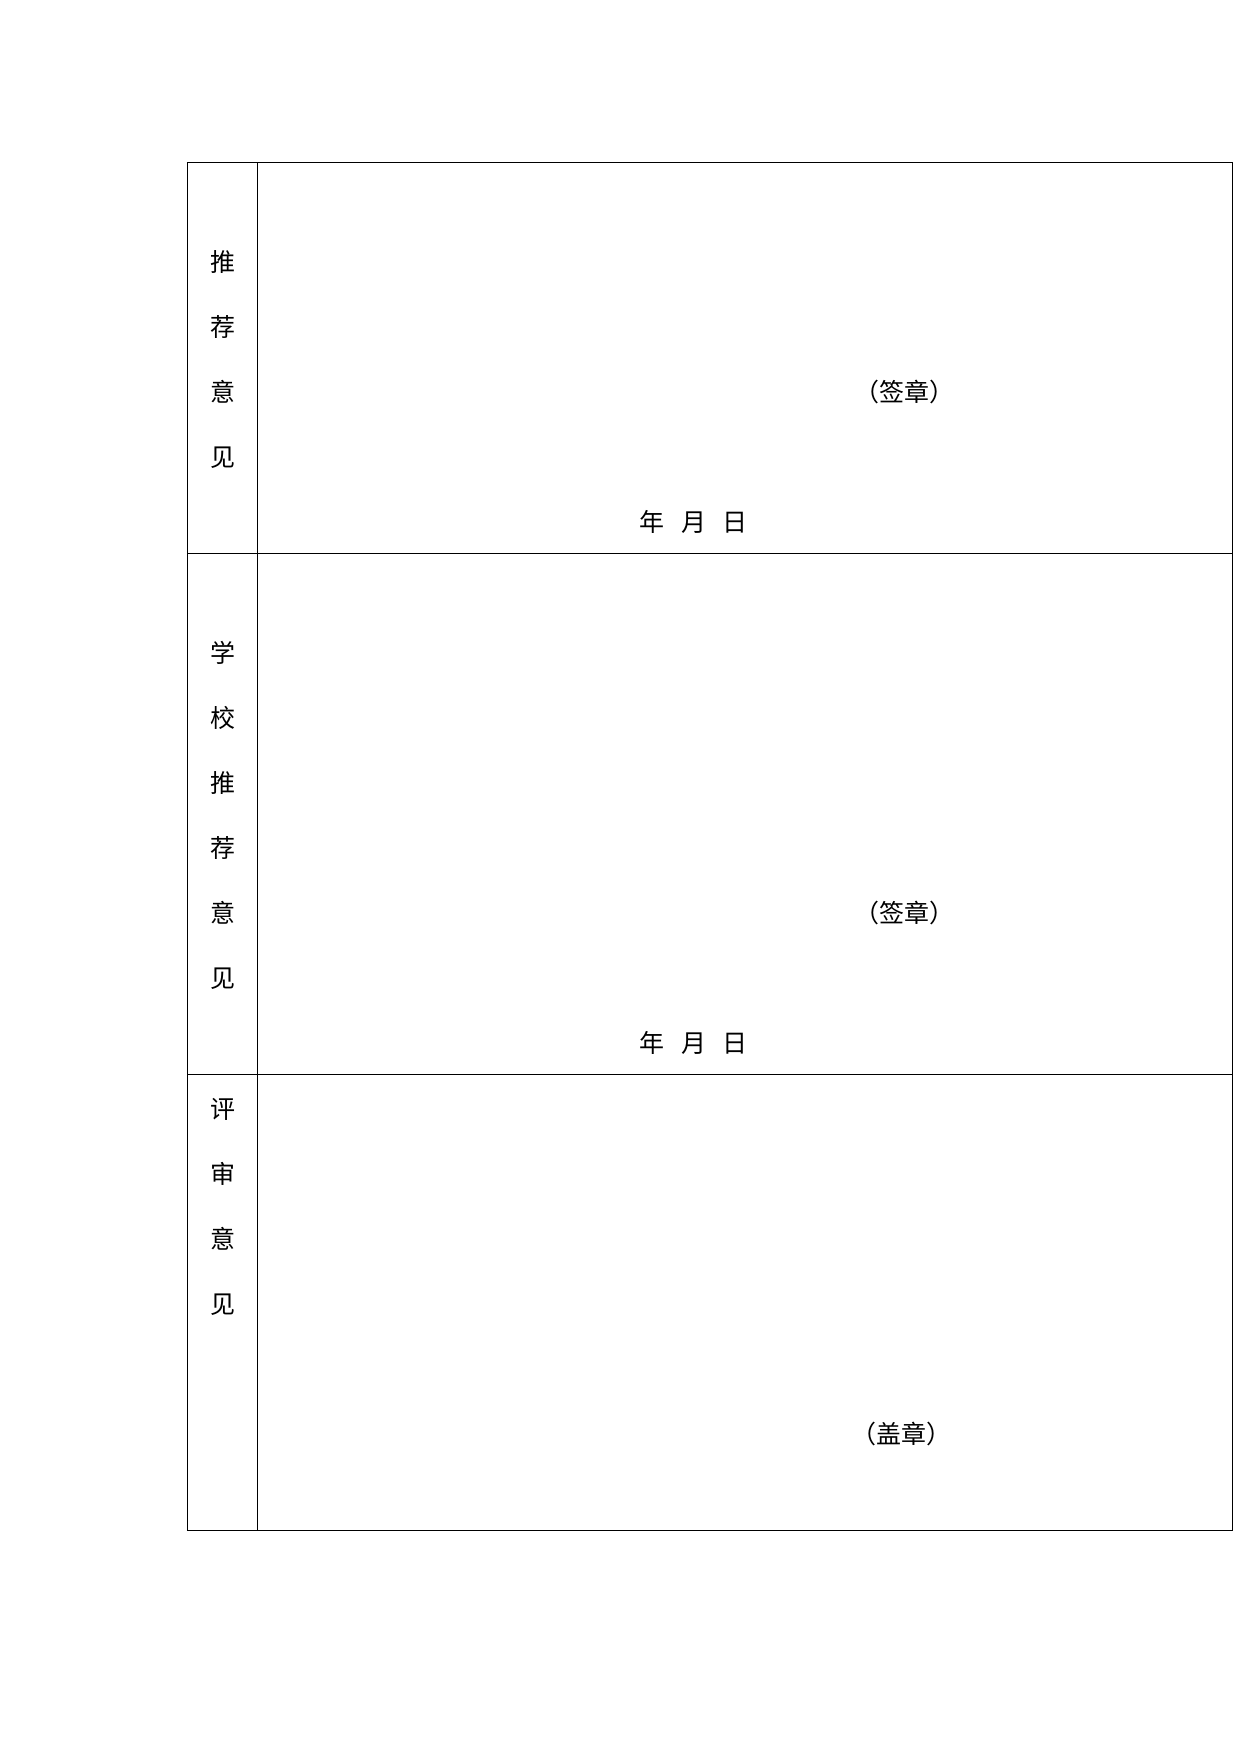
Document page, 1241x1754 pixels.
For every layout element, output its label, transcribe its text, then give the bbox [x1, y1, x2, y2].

table_cell （盖章） 年 月 日 [258, 1075, 1232, 1530]
table_cell （签章） 年 月 日 [258, 163, 1232, 553]
table_cell 学校推荐意见 [188, 554, 257, 1074]
table_cell （签章） 年 月 日 [258, 554, 1232, 1074]
table_cell 评审意见 [188, 1075, 257, 1530]
table_cell 院系推荐意见 [188, 163, 257, 553]
